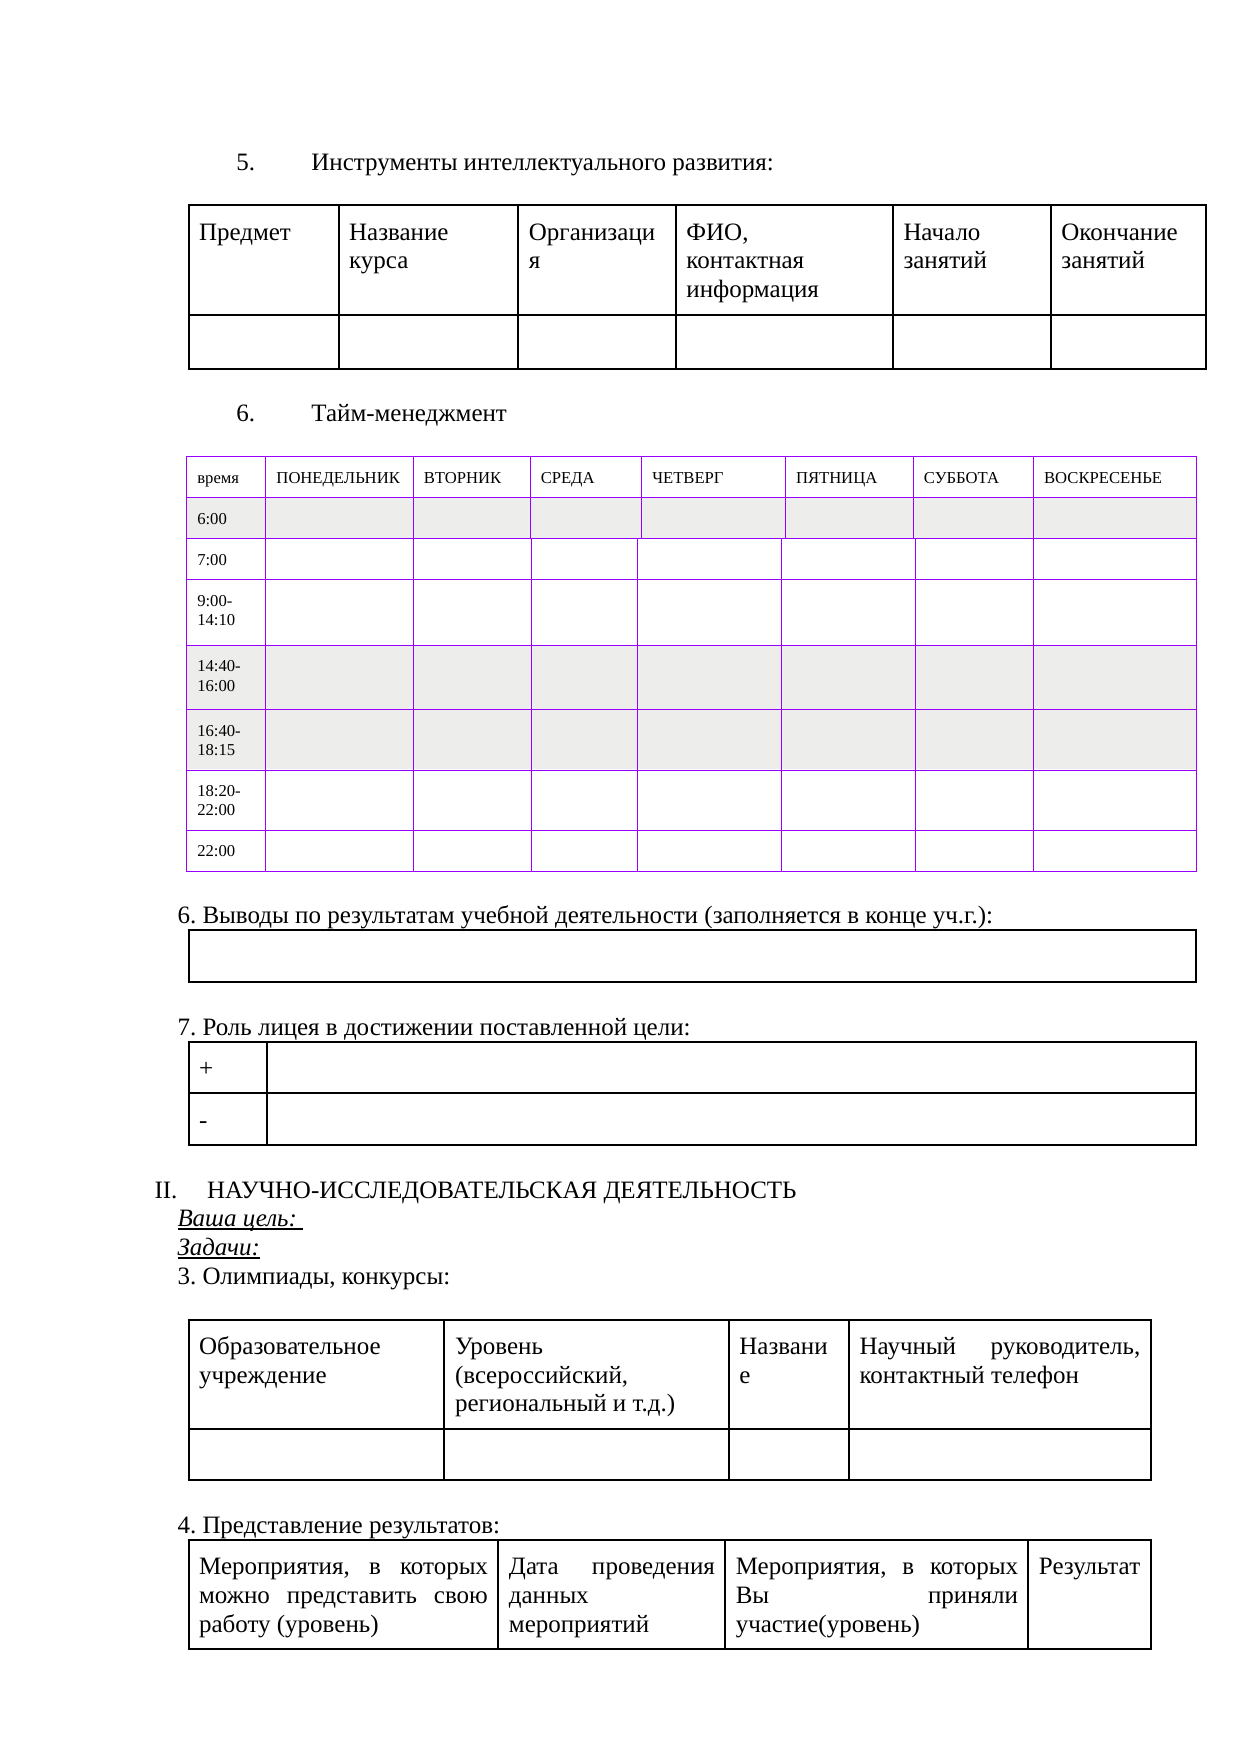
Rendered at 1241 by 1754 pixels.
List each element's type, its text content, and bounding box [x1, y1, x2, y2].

table_cell [1034, 498, 1196, 538]
table_header Дата проведения данных мероприятий [499, 1541, 724, 1648]
text 6. Выводы по результатам учебной деятельности (заполняется в конце уч.г.): [177, 901, 1152, 929]
table_cell [414, 646, 531, 709]
table_header ЧЕТВЕРГ [642, 457, 785, 497]
table_cell [532, 710, 637, 769]
list Инструменты интеллектуального развития: [236, 147, 1152, 176]
text Ваша цель: [177, 1203, 1152, 1232]
table_cell [1034, 710, 1196, 769]
table_cell [677, 316, 892, 368]
table_cell 22:00 [187, 831, 265, 871]
table_cell [638, 831, 781, 871]
table_cell [1052, 316, 1205, 368]
table_header Окончание занятий [1052, 206, 1205, 313]
table_header Начало занятий [894, 206, 1050, 313]
table_cell [266, 710, 413, 769]
table_cell [638, 539, 781, 579]
table_cell [638, 710, 781, 769]
table_cell [414, 539, 531, 579]
table_cell 9:00- 14:10 [187, 580, 265, 645]
table_header ВТОРНИК [414, 457, 530, 497]
table_cell 14:40- 16:00 [187, 646, 265, 709]
table_cell [445, 1430, 728, 1479]
table_cell [414, 771, 531, 830]
table_cell [532, 539, 637, 579]
table_cell [1034, 646, 1196, 709]
table_cell [414, 710, 531, 769]
table_cell [850, 1430, 1150, 1479]
table_header ПЯТНИЦА [786, 457, 913, 497]
table_cell [638, 771, 781, 830]
list Тайм-менеджмент [236, 398, 1152, 427]
table_header + [190, 1043, 266, 1092]
table_header СУББОТА [914, 457, 1033, 497]
table_cell 6:00 [187, 498, 265, 538]
table_cell [1034, 771, 1196, 830]
table_cell [266, 646, 413, 709]
table_cell [268, 1094, 1195, 1144]
table_cell [531, 498, 641, 538]
table_header Мероприятия, в которых можно представить свою работу (уровень) [190, 1541, 497, 1648]
text 4. Представление результатов: [177, 1510, 1152, 1539]
table_cell [266, 580, 413, 645]
table_cell - [190, 1094, 266, 1144]
table_header Уровень (всероссийский, региональный и т.д.) [445, 1321, 728, 1428]
table_header Научный руководитель, контактный телефон [850, 1321, 1150, 1428]
table_cell 18:20- 22:00 [187, 771, 265, 830]
table_cell [916, 539, 1033, 579]
text Задачи: [177, 1232, 1152, 1261]
table_cell [340, 316, 517, 368]
table_cell [916, 646, 1033, 709]
table_cell [266, 498, 413, 538]
table_header Название курса [340, 206, 517, 313]
table_cell [914, 498, 1033, 538]
table_header время [187, 457, 265, 497]
table_cell [782, 646, 915, 709]
table_header СРЕДА [531, 457, 641, 497]
list НАУЧНО-ИССЛЕДОВАТЕЛЬСКАЯ ДЕЯТЕЛЬНОСТЬ [177, 1175, 1152, 1203]
table_cell [642, 498, 785, 538]
table_header ФИО, контактная информация [677, 206, 892, 313]
table_cell [266, 831, 413, 871]
table_cell 16:40- 18:15 [187, 710, 265, 769]
table_cell [519, 316, 675, 368]
table_cell [894, 316, 1050, 368]
table_cell [266, 771, 413, 830]
table_cell [916, 771, 1033, 830]
table_cell [638, 580, 781, 645]
table_cell [782, 539, 915, 579]
table_cell [190, 316, 338, 368]
table_header ПОНЕДЕЛЬНИК [266, 457, 413, 497]
table_header [190, 931, 1195, 981]
table_header [268, 1043, 1195, 1092]
table_header Название [730, 1321, 848, 1428]
table_cell [414, 498, 530, 538]
table_cell [638, 646, 781, 709]
table_cell [190, 1430, 443, 1479]
table_cell [916, 580, 1033, 645]
table_cell [414, 831, 531, 871]
table_cell [532, 831, 637, 871]
table_cell [266, 539, 413, 579]
table_header Организация [519, 206, 675, 313]
table_cell [782, 580, 915, 645]
table_header ВОСКРЕСЕНЬЕ [1034, 457, 1196, 497]
table_cell [414, 580, 531, 645]
table_header Предмет [190, 206, 338, 313]
table_cell [786, 498, 913, 538]
table_header Мероприятия, в которых Вы приняли участие(уровень) [726, 1541, 1027, 1648]
table_header Результат [1029, 1541, 1150, 1648]
table_cell [532, 771, 637, 830]
table_cell [782, 710, 915, 769]
table_cell [1034, 539, 1196, 579]
table_cell [782, 771, 915, 830]
text 7. Роль лицея в достижении поставленной цели: [177, 1012, 1152, 1041]
table_cell [916, 831, 1033, 871]
table_header Образовательное учреждение [190, 1321, 443, 1428]
table_cell [730, 1430, 848, 1479]
text 3. Олимпиады, конкурсы: [177, 1261, 1152, 1290]
table_cell [1034, 831, 1196, 871]
table_cell [782, 831, 915, 871]
table_cell [532, 646, 637, 709]
table_cell [1034, 580, 1196, 645]
table_cell [532, 580, 637, 645]
table_cell [916, 710, 1033, 769]
table_cell 7:00 [187, 539, 265, 579]
